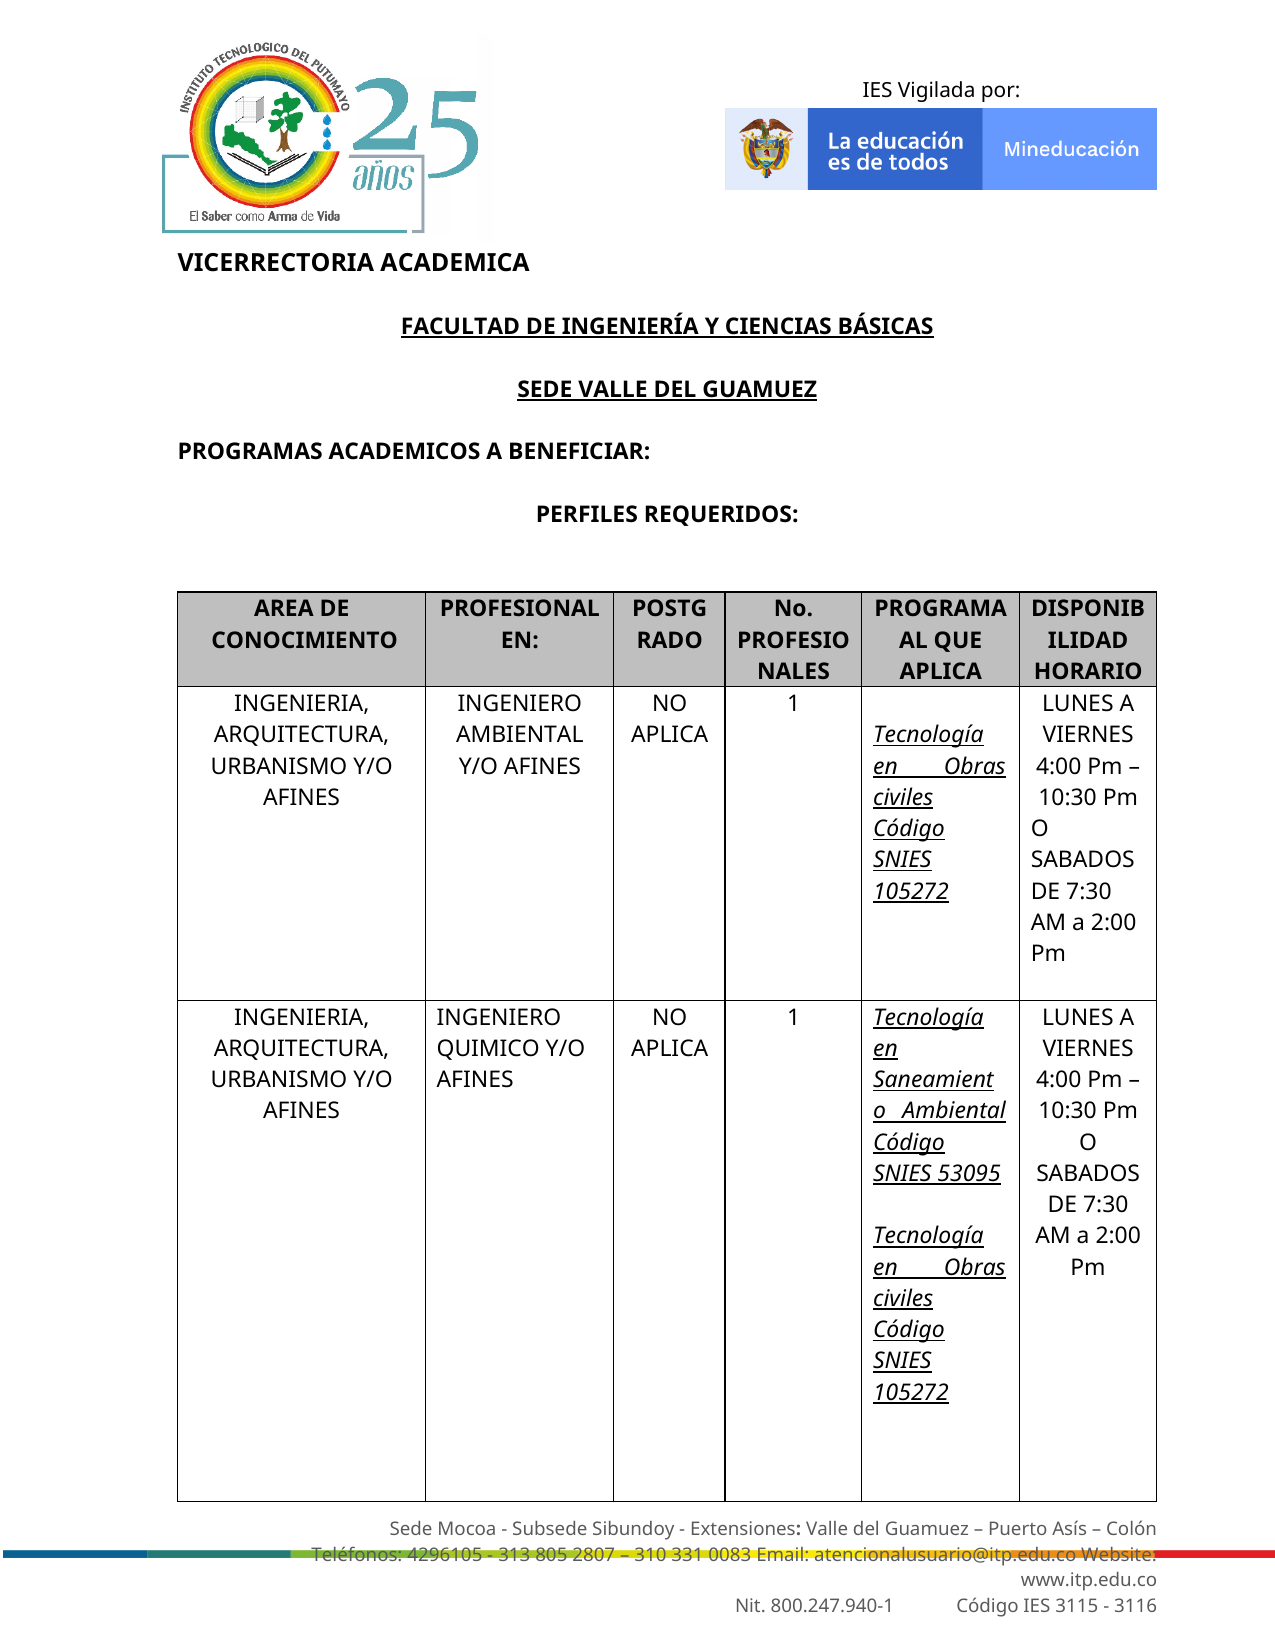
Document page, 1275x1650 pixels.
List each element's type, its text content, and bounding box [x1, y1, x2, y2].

picture [1112, 1550, 1136, 1558]
table_cell Tecnología en Saneamiento Ambiental Código SNIES 53095 Tecnología en Obras civiles Código SNIES 105272 [862, 1001, 1019, 1501]
text PERFILES REQUERIDOS: [177, 498, 1157, 529]
table_cell LUNES A VIERNES 4:00 Pm – 10:30 Pm O SABADOS DE 7:30 AM a 2:00 Pm [1020, 687, 1156, 1000]
table_header AREA DE CONOCIMIENTO [178, 593, 425, 686]
text SEDE VALLE DEL GUAMUEZ [177, 373, 1157, 404]
picture [155, 34, 495, 243]
picture [725, 108, 1157, 190]
picture [827, 1550, 903, 1558]
picture [442, 1550, 455, 1558]
picture [1137, 1550, 1275, 1558]
table_cell INGENIERIA, ARQUITECTURA, URBANISMO Y/O AFINES [178, 1001, 425, 1501]
picture [554, 1550, 564, 1558]
table_header PROGRAMA AL QUE APLICA [862, 593, 1019, 686]
table_cell NO APLICA [614, 687, 724, 1000]
picture [1096, 1550, 1111, 1558]
picture [506, 1550, 513, 1558]
picture [423, 1550, 436, 1558]
picture [474, 1550, 506, 1558]
table_cell INGENIERO AMBIENTAL Y/O AFINES [426, 687, 613, 1000]
table_cell INGENIERIA, ARQUITECTURA, URBANISMO Y/O AFINES [178, 687, 425, 1000]
picture [711, 1550, 716, 1558]
picture [904, 1550, 975, 1558]
picture [415, 1550, 426, 1558]
picture [317, 1550, 334, 1558]
picture [602, 1550, 611, 1558]
text FACULTAD DE INGENIERÍA Y CIENCIAS BÁSICAS [177, 310, 1157, 341]
picture [351, 1550, 414, 1558]
picture [3, 1550, 315, 1558]
table_header POSTGRADO [614, 593, 724, 686]
table_header DISPONIBILIDAD HORARIO [1020, 593, 1156, 686]
picture [737, 1550, 748, 1558]
picture [802, 1550, 826, 1558]
picture [679, 1550, 690, 1558]
picture [722, 1550, 727, 1558]
picture [515, 1550, 527, 1558]
picture [1087, 1550, 1092, 1558]
picture [1091, 1550, 1096, 1558]
table_cell LUNES A VIERNES 4:00 Pm – 10:30 Pm O SABADOS DE 7:30 AM a 2:00 Pm [1020, 1001, 1156, 1501]
picture [463, 1550, 468, 1558]
picture [559, 1550, 580, 1558]
picture [596, 1550, 601, 1558]
picture [469, 1550, 479, 1558]
picture [1037, 1550, 1084, 1558]
table_header No. PROFESIONALES [726, 593, 861, 686]
picture [335, 1550, 349, 1558]
table_cell 1 [726, 1001, 861, 1501]
picture [748, 1550, 758, 1558]
picture [760, 1550, 801, 1558]
table_cell Tecnología en Obras civiles Código SNIES 105272 [862, 687, 1019, 1000]
picture [610, 1550, 642, 1558]
picture [548, 1550, 553, 1558]
table_header PROFESIONAL EN: [426, 593, 613, 686]
picture [527, 1550, 538, 1558]
picture [577, 1550, 586, 1558]
picture [997, 1550, 1035, 1558]
picture [974, 1550, 986, 1558]
table_cell 1 [726, 687, 861, 1000]
picture [642, 1550, 650, 1558]
picture [658, 1550, 663, 1558]
picture [987, 1550, 996, 1558]
picture [664, 1550, 679, 1558]
text PROGRAMAS ACADEMICOS A BENEFICIAR: [177, 435, 1157, 466]
table_cell INGENIERO QUIMICO Y/O AFINES [426, 1001, 613, 1501]
picture [690, 1550, 697, 1558]
table_cell NO APLICA [614, 1001, 724, 1501]
picture [699, 1550, 709, 1558]
